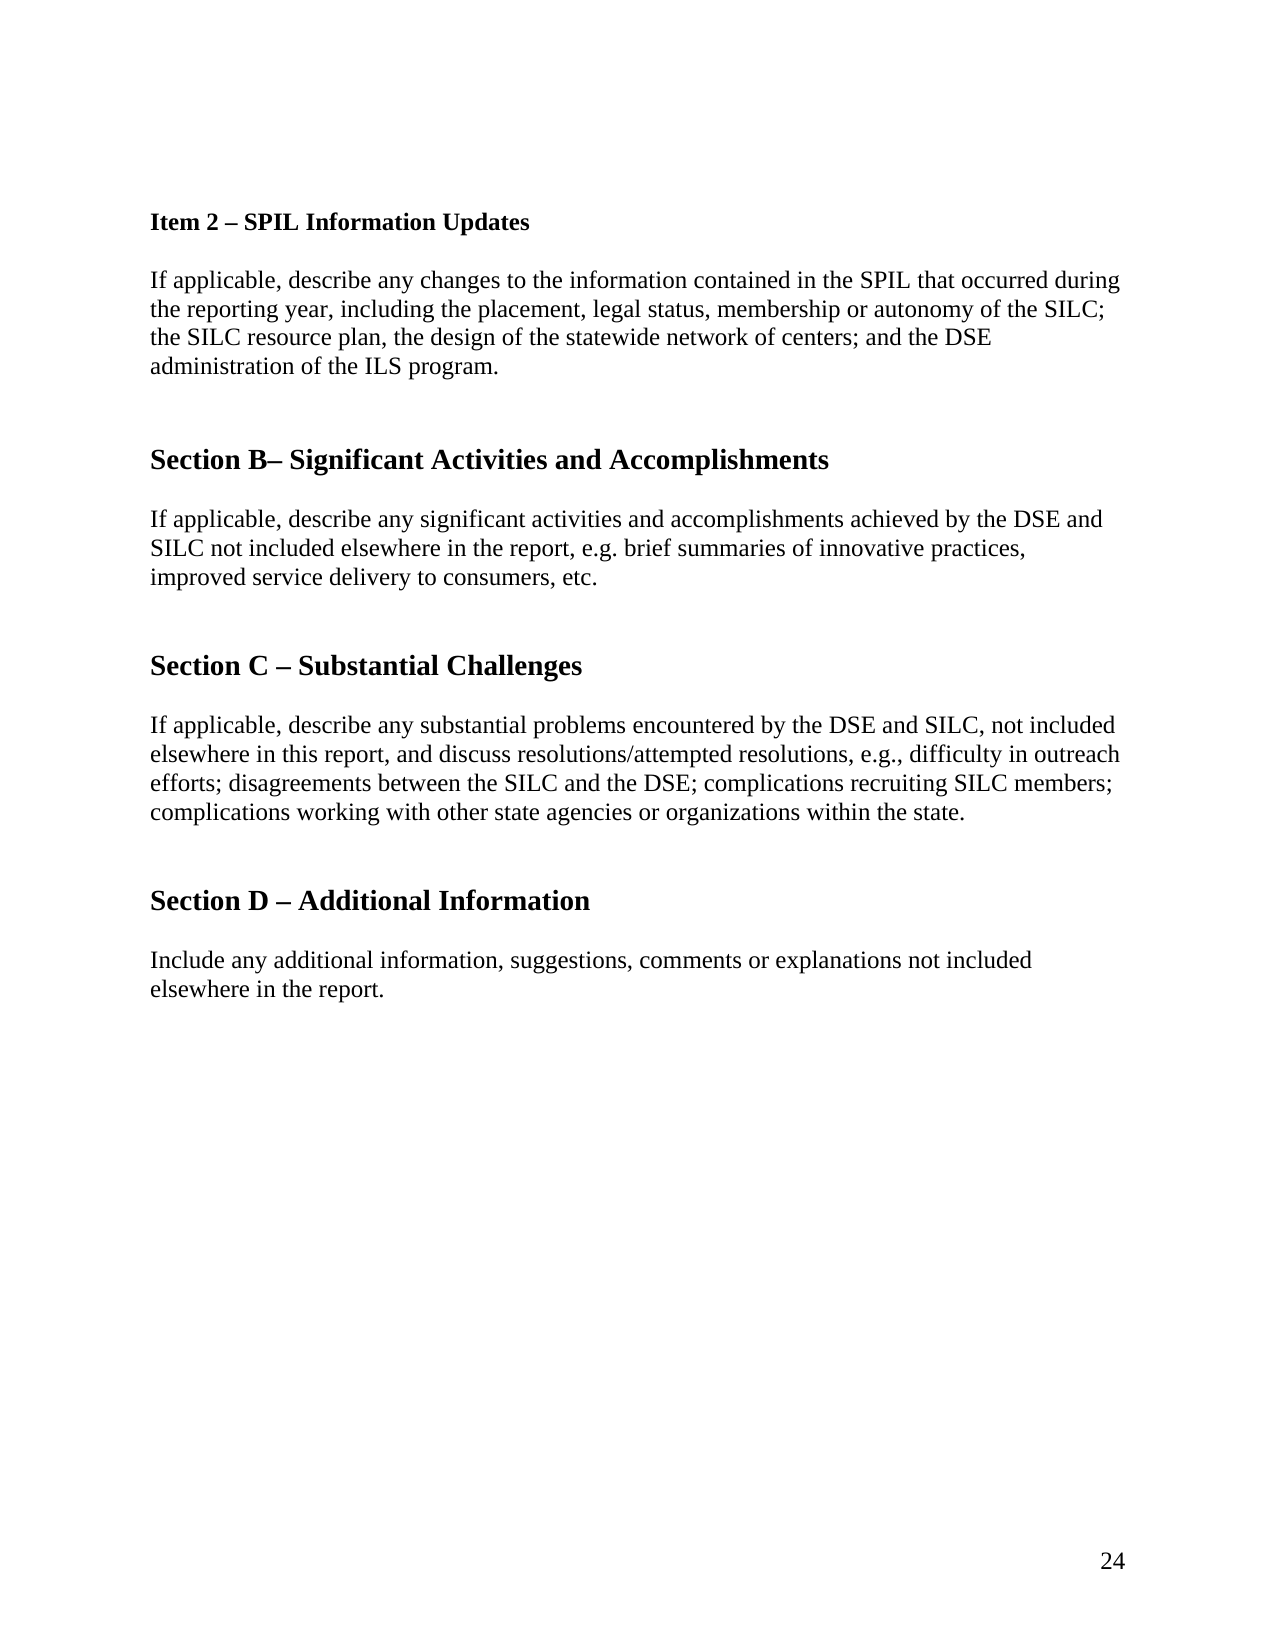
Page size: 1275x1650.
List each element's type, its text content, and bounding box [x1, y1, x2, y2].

subtitle Section D – Additional Information [150, 883, 1125, 917]
text If applicable, describe any substantial problems encountered by the and SILC, not included elsewhere in this report, and discuss resolutions/attempted resolutions, e.g., difficulty in outreach efforts; disagreements between the SILC and the ; complications recruiting SILC members; complications working with other state agencies or organizations within the state. [150, 711, 1125, 826]
subtitle Section C – Substantial Challenges [150, 648, 1125, 682]
text If applicable, describe any changes to the information contained in the SPIL that occurred during the reporting year, including the placement, legal status, membership or autonomy of the SILC; the SILC resource plan, the design of the statewide network of centers; and the administration of the ILS program. [150, 265, 1125, 380]
text If applicable, describe any significant activities and accomplishments achieved by the and SILC not included elsewhere in the report, e.g. brief summaries of innovative practices, improved service delivery to consumers, etc. [150, 504, 1125, 591]
subtitle Section B– Significant Activities and Accomplishments [150, 442, 1125, 476]
text Include any additional information, suggestions, comments or explanations not included elsewhere in the report. [150, 945, 1125, 1003]
subtitle Item 2 – SPIL Information Updates [150, 207, 1125, 236]
